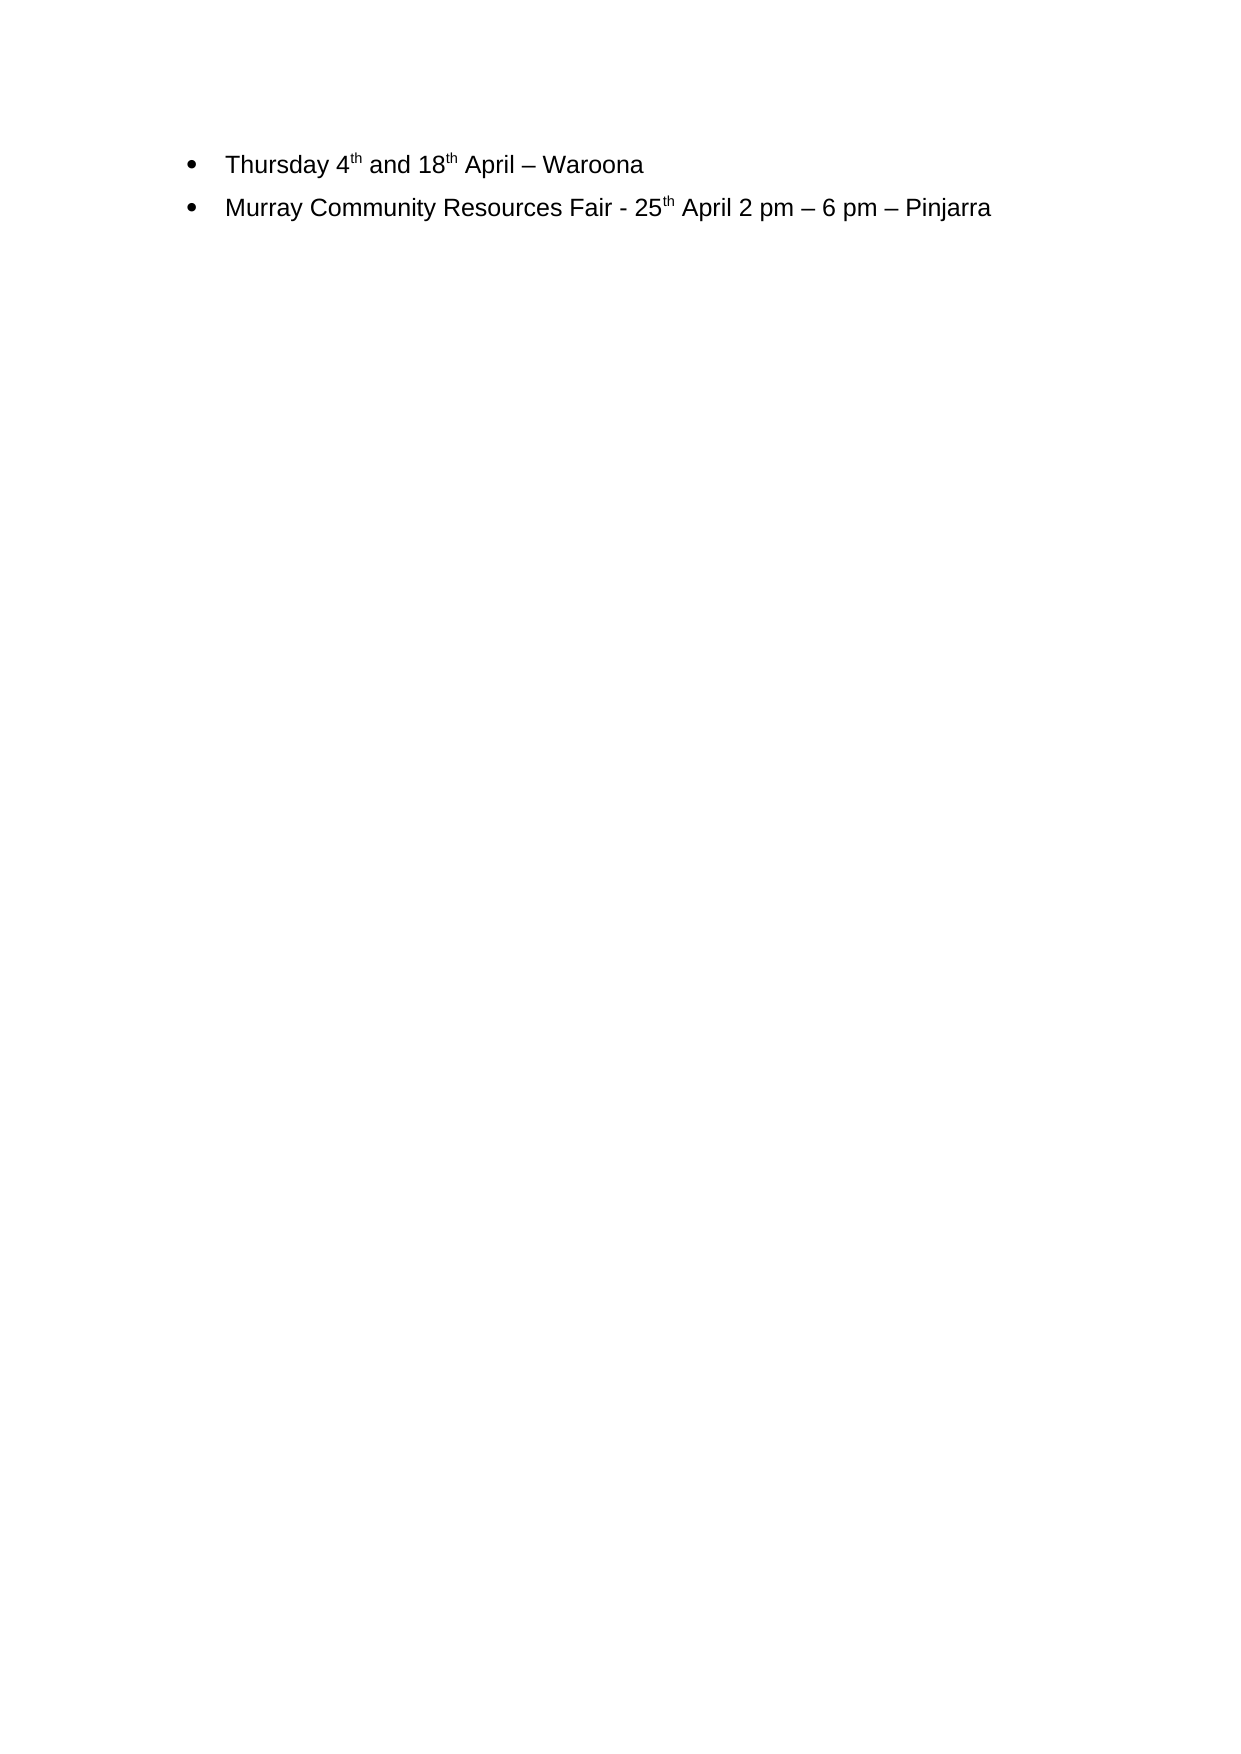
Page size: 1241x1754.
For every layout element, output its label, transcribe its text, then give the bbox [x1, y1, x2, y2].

list Thursday 4th and 18th April – Waroona [187, 150, 1090, 179]
list Murray Community Resources Fair - 25th April 2 pm – 6 pm – Pinjarra [187, 193, 1090, 222]
